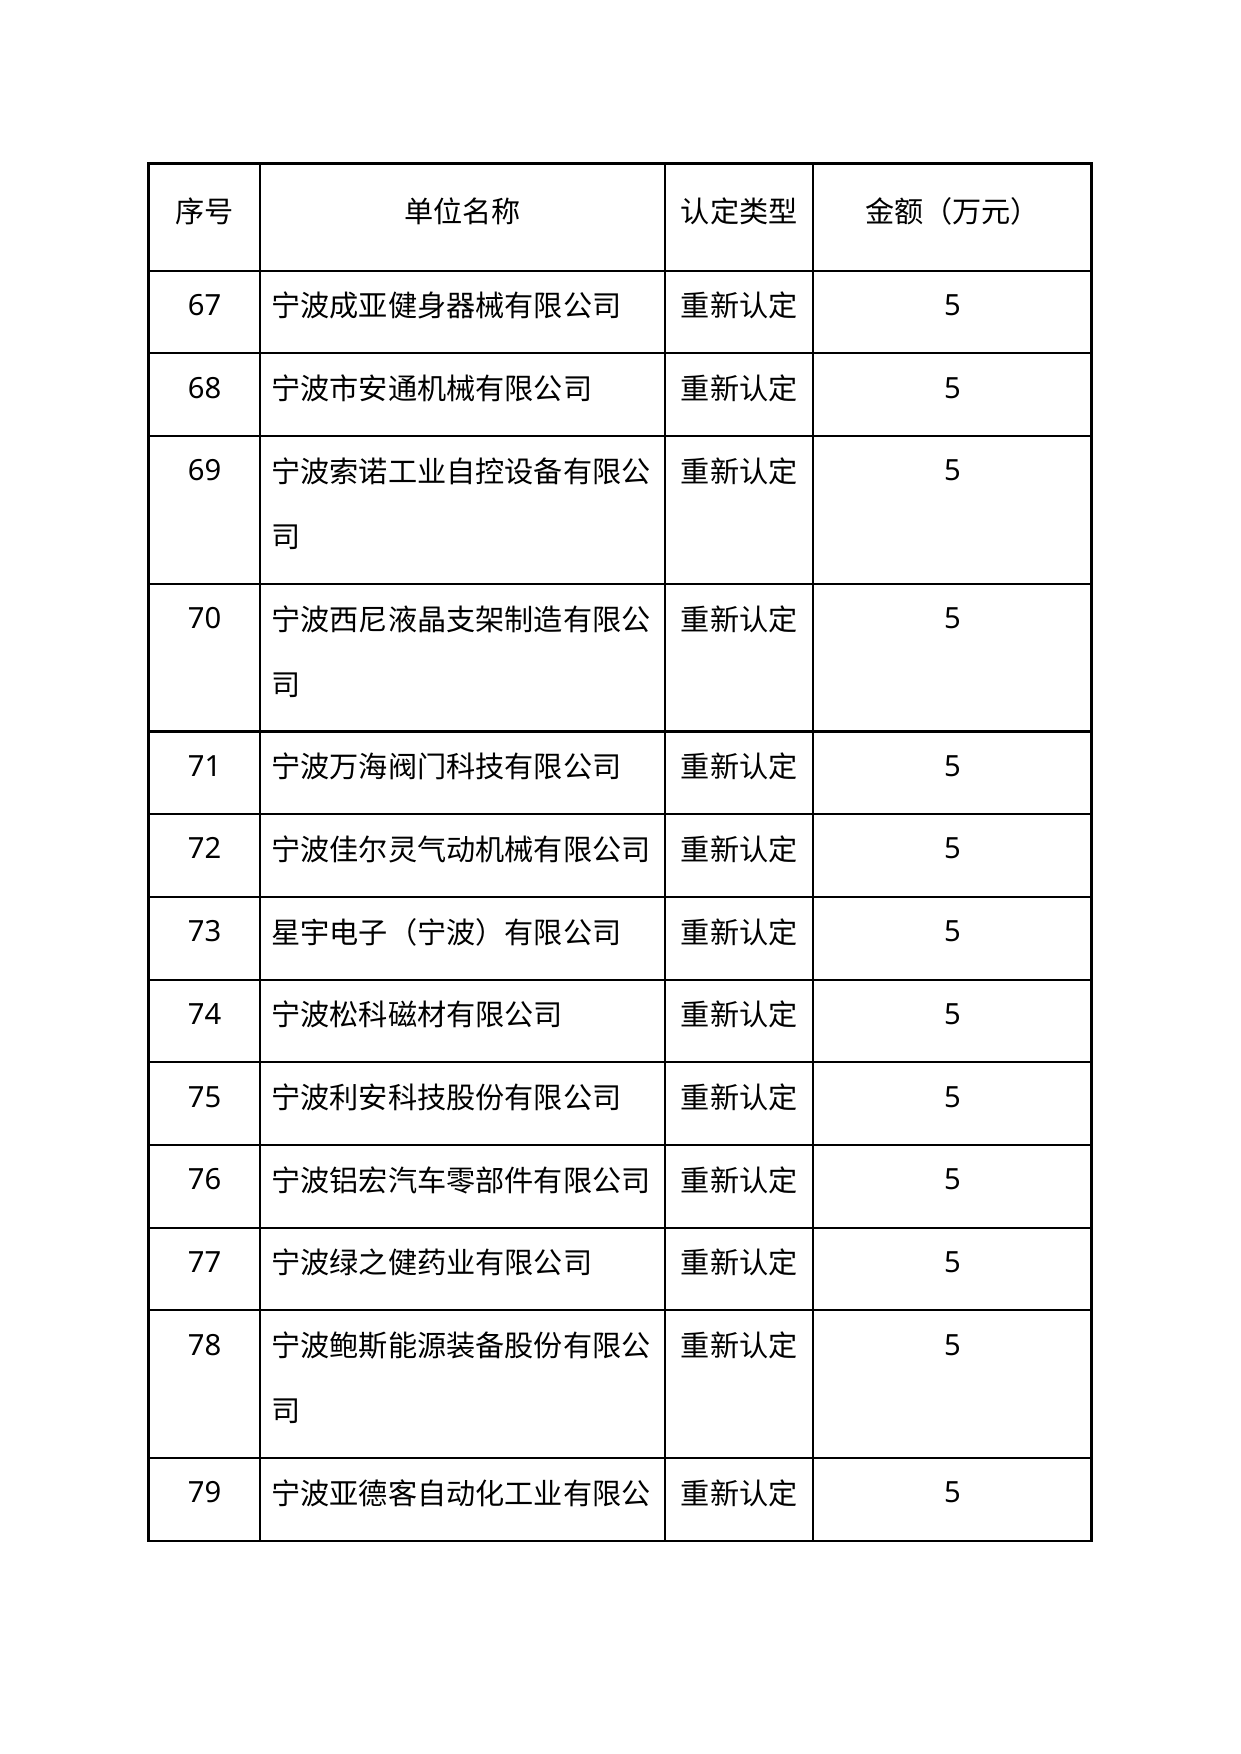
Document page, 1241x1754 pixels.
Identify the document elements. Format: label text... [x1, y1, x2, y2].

table_cell 5 [814, 1311, 1090, 1457]
table_cell 73 [150, 898, 259, 978]
table_cell 宁波松科磁材有限公司 [261, 981, 664, 1061]
table_cell 5 [814, 437, 1090, 583]
table_cell 宁波利安科技股份有限公司 [261, 1063, 664, 1144]
table_header 序号 [150, 165, 259, 269]
table_cell 77 [150, 1229, 259, 1309]
table_cell 重新认定 [666, 354, 812, 435]
table_cell 宁波铝宏汽车零部件有限公司 [261, 1146, 664, 1227]
table_cell 5 [814, 733, 1090, 813]
table_cell 宁波万海阀门科技有限公司 [261, 733, 664, 813]
table_header 认定类型 [666, 165, 812, 269]
table_cell 5 [814, 1229, 1090, 1309]
table_cell 重新认定 [666, 1063, 812, 1144]
table_cell 宁波绿之健药业有限公司 [261, 1229, 664, 1309]
table_cell 5 [814, 1063, 1090, 1144]
table_cell 68 [150, 354, 259, 435]
table_cell 5 [814, 1459, 1090, 1540]
table_cell 重新认定 [666, 1311, 812, 1457]
table_cell 宁波鲍斯能源装备股份有限公司 [261, 1311, 664, 1457]
table_cell 76 [150, 1146, 259, 1227]
table_cell 5 [814, 585, 1090, 730]
table_cell 重新认定 [666, 733, 812, 813]
table_cell 重新认定 [666, 1459, 812, 1540]
table_cell 5 [814, 815, 1090, 896]
table_cell 72 [150, 815, 259, 896]
table_cell 宁波成亚健身器械有限公司 [261, 272, 664, 352]
table_cell 重新认定 [666, 815, 812, 896]
table_cell 5 [814, 898, 1090, 978]
table_cell 宁波索诺工业自控设备有限公司 [261, 437, 664, 583]
table_cell 71 [150, 733, 259, 813]
table_cell 78 [150, 1311, 259, 1457]
table_header 金额（万元） [814, 165, 1090, 269]
table_cell 5 [814, 981, 1090, 1061]
table_cell 重新认定 [666, 981, 812, 1061]
table_cell 重新认定 [666, 437, 812, 583]
table_cell 星宇电子（宁波）有限公司 [261, 898, 664, 978]
table_cell 重新认定 [666, 585, 812, 730]
table_cell 宁波亚德客自动化工业有限公司 [261, 1459, 664, 1540]
table_cell 重新认定 [666, 1229, 812, 1309]
table_cell 5 [814, 1146, 1090, 1227]
table_cell 宁波市安通机械有限公司 [261, 354, 664, 435]
table_cell 重新认定 [666, 898, 812, 978]
table_cell 75 [150, 1063, 259, 1144]
table_cell 宁波西尼液晶支架制造有限公司 [261, 585, 664, 730]
table_cell 67 [150, 272, 259, 352]
table_cell 79 [150, 1459, 259, 1540]
table_cell 重新认定 [666, 1146, 812, 1227]
table_cell 70 [150, 585, 259, 730]
table_cell 重新认定 [666, 272, 812, 352]
table_cell 69 [150, 437, 259, 583]
table_cell 宁波佳尔灵气动机械有限公司 [261, 815, 664, 896]
table_cell 74 [150, 981, 259, 1061]
table_cell 5 [814, 354, 1090, 435]
table_header 单位名称 [261, 165, 664, 269]
table_cell 5 [814, 272, 1090, 352]
